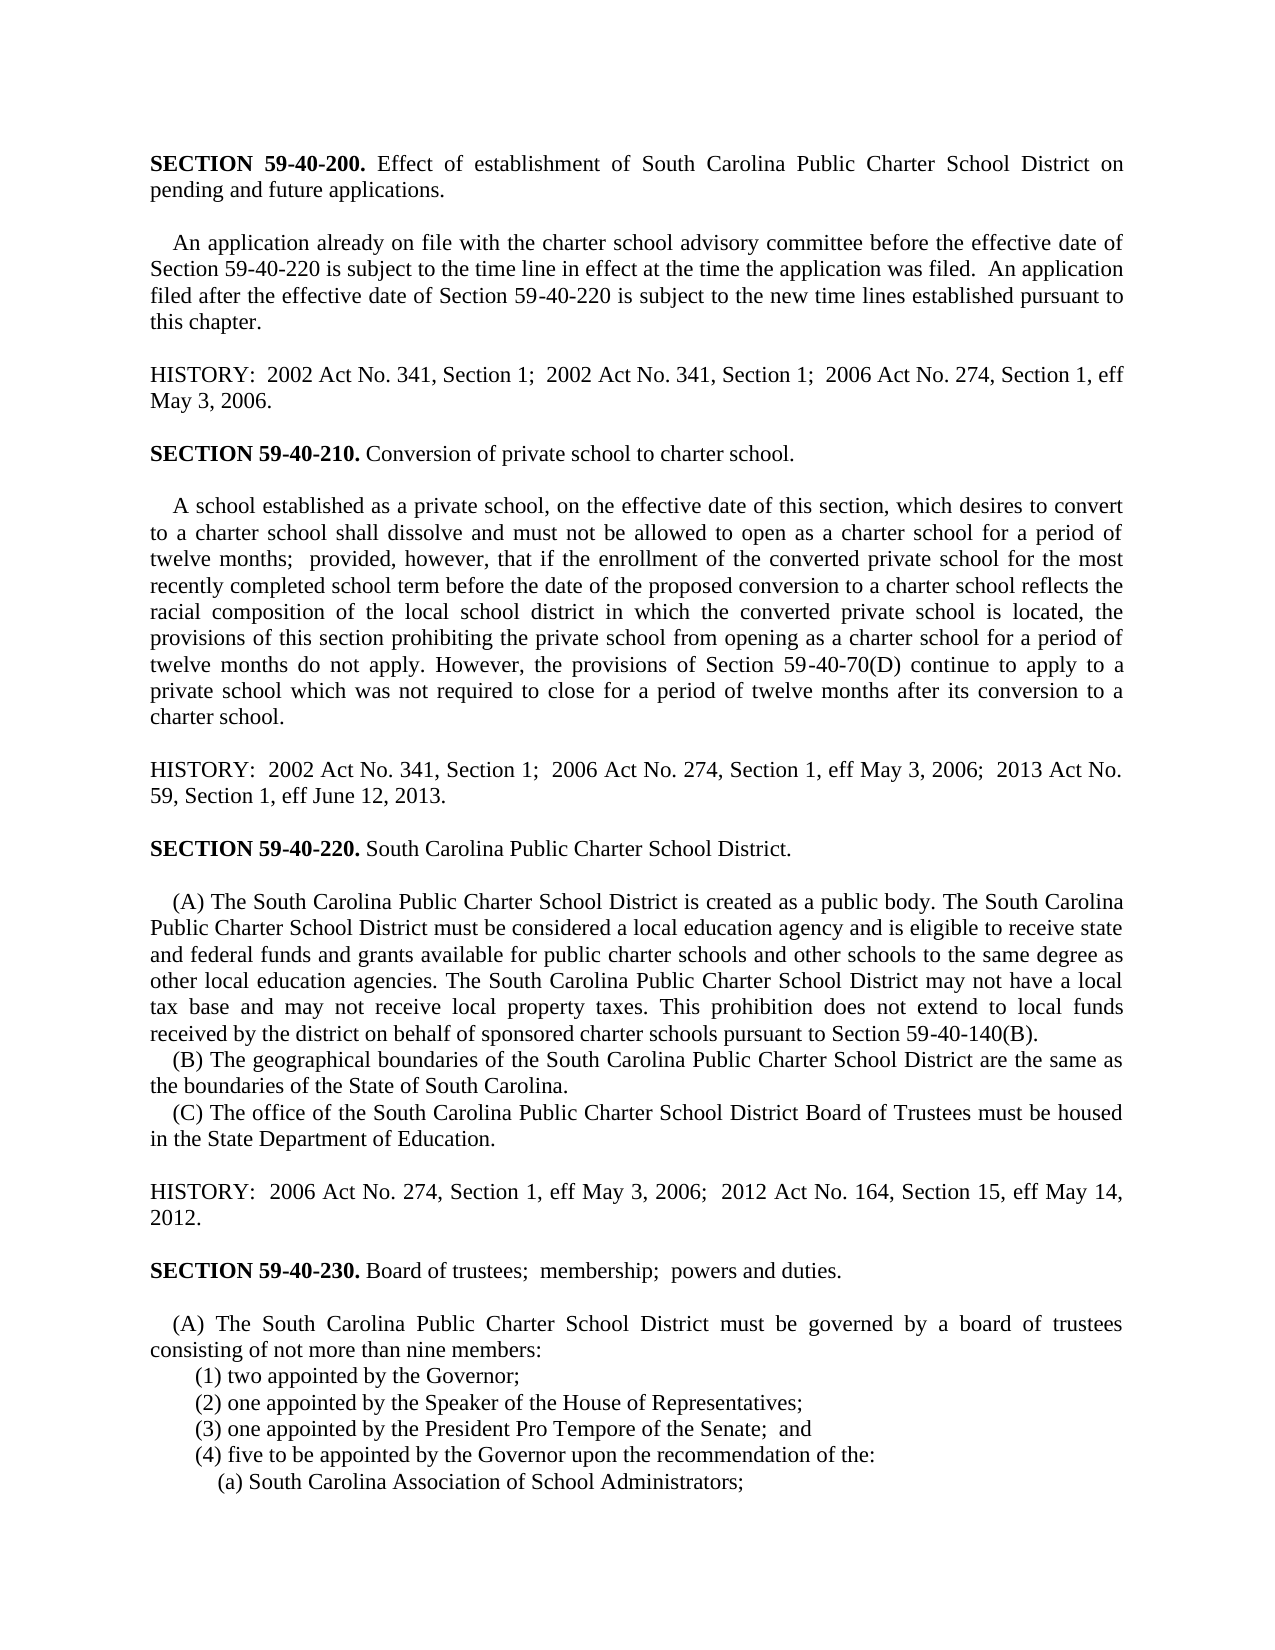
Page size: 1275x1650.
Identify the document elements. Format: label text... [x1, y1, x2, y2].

text SECTION 59-40-210. Conversion of private school to charter school. [150, 440, 1125, 466]
text (a) South Carolina Association of School Administrators; [150, 1468, 1125, 1494]
text HISTORY: 2006 Act No. 274, Section 1, eff May 3, 2006; 2012 Act No. 164, Section 15, eff May 14, 2012. [150, 1178, 1125, 1231]
text SECTION 59-40-200. Effect of establishment of South Carolina Public Charter School District on pending and future applications. [150, 150, 1125, 203]
text (1) two appointed by the Governor; [150, 1362, 1125, 1389]
text HISTORY: 2002 Act No. 341, Section 1; 2006 Act No. 274, Section 1, eff May 3, 2006; 2013 Act No. 59, Section 1, eff June 12, 2013. [150, 756, 1125, 809]
text SECTION 59-40-230. Board of trustees; membership; powers and duties. [150, 1257, 1125, 1283]
text An application already on file with the charter school advisory committee before the effective date of Section 59-40-220 is subject to the time line in effect at the time the application was filed. An application filed after the effective date of Section 59-40-220 is subject to the new time lines established pursuant to this chapter. [150, 229, 1125, 334]
text HISTORY: 2002 Act No. 341, Section 1; 2002 Act No. 341, Section 1; 2006 Act No. 274, Section 1, eff May 3, 2006. [150, 361, 1125, 413]
text (B) The geographical boundaries of the South Carolina Public Charter School District are the same as the boundaries of the State of South Carolina. [150, 1046, 1125, 1099]
text (4) five to be appointed by the Governor upon the recommendation of the: [150, 1441, 1125, 1468]
text (3) one appointed by the President Pro Tempore of the Senate; and [150, 1415, 1125, 1441]
text (2) one appointed by the Speaker of the House of Representatives; [150, 1389, 1125, 1415]
text A school established as a private school, on the effective date of this section, which desires to convert to a charter school shall dissolve and must not be allowed to open as a charter school for a period of twelve months; provided, however, that if the enrollment of the converted private school for the most recently completed school term before the date of the proposed conversion to a charter school reflects the racial composition of the local school district in which the converted private school is located, the provisions of this section prohibiting the private school from opening as a charter school for a period of twelve months do not apply. However, the provisions of Section 59-40-70(D) continue to apply to a private school which was not required to close for a period of twelve months after its conversion to a charter school. [150, 493, 1125, 730]
text (A) The South Carolina Public Charter School District must be governed by a board of trustees consisting of not more than nine members: [150, 1309, 1125, 1362]
text SECTION 59-40-220. South Carolina Public Charter School District. [150, 835, 1125, 862]
text (C) The office of the South Carolina Public Charter School District Board of Trustees must be housed in the State Department of Education. [150, 1099, 1125, 1151]
text (A) The South Carolina Public Charter School District is created as a public body. The South Carolina Public Charter School District must be considered a local education agency and is eligible to receive state and federal funds and grants available for public charter schools and other schools to the same degree as other local education agencies. The South Carolina Public Charter School District may not have a local tax base and may not receive local property taxes. This prohibition does not extend to local funds received by the district on behalf of sponsored charter schools pursuant to Section 59-40-140(B). [150, 888, 1125, 1046]
